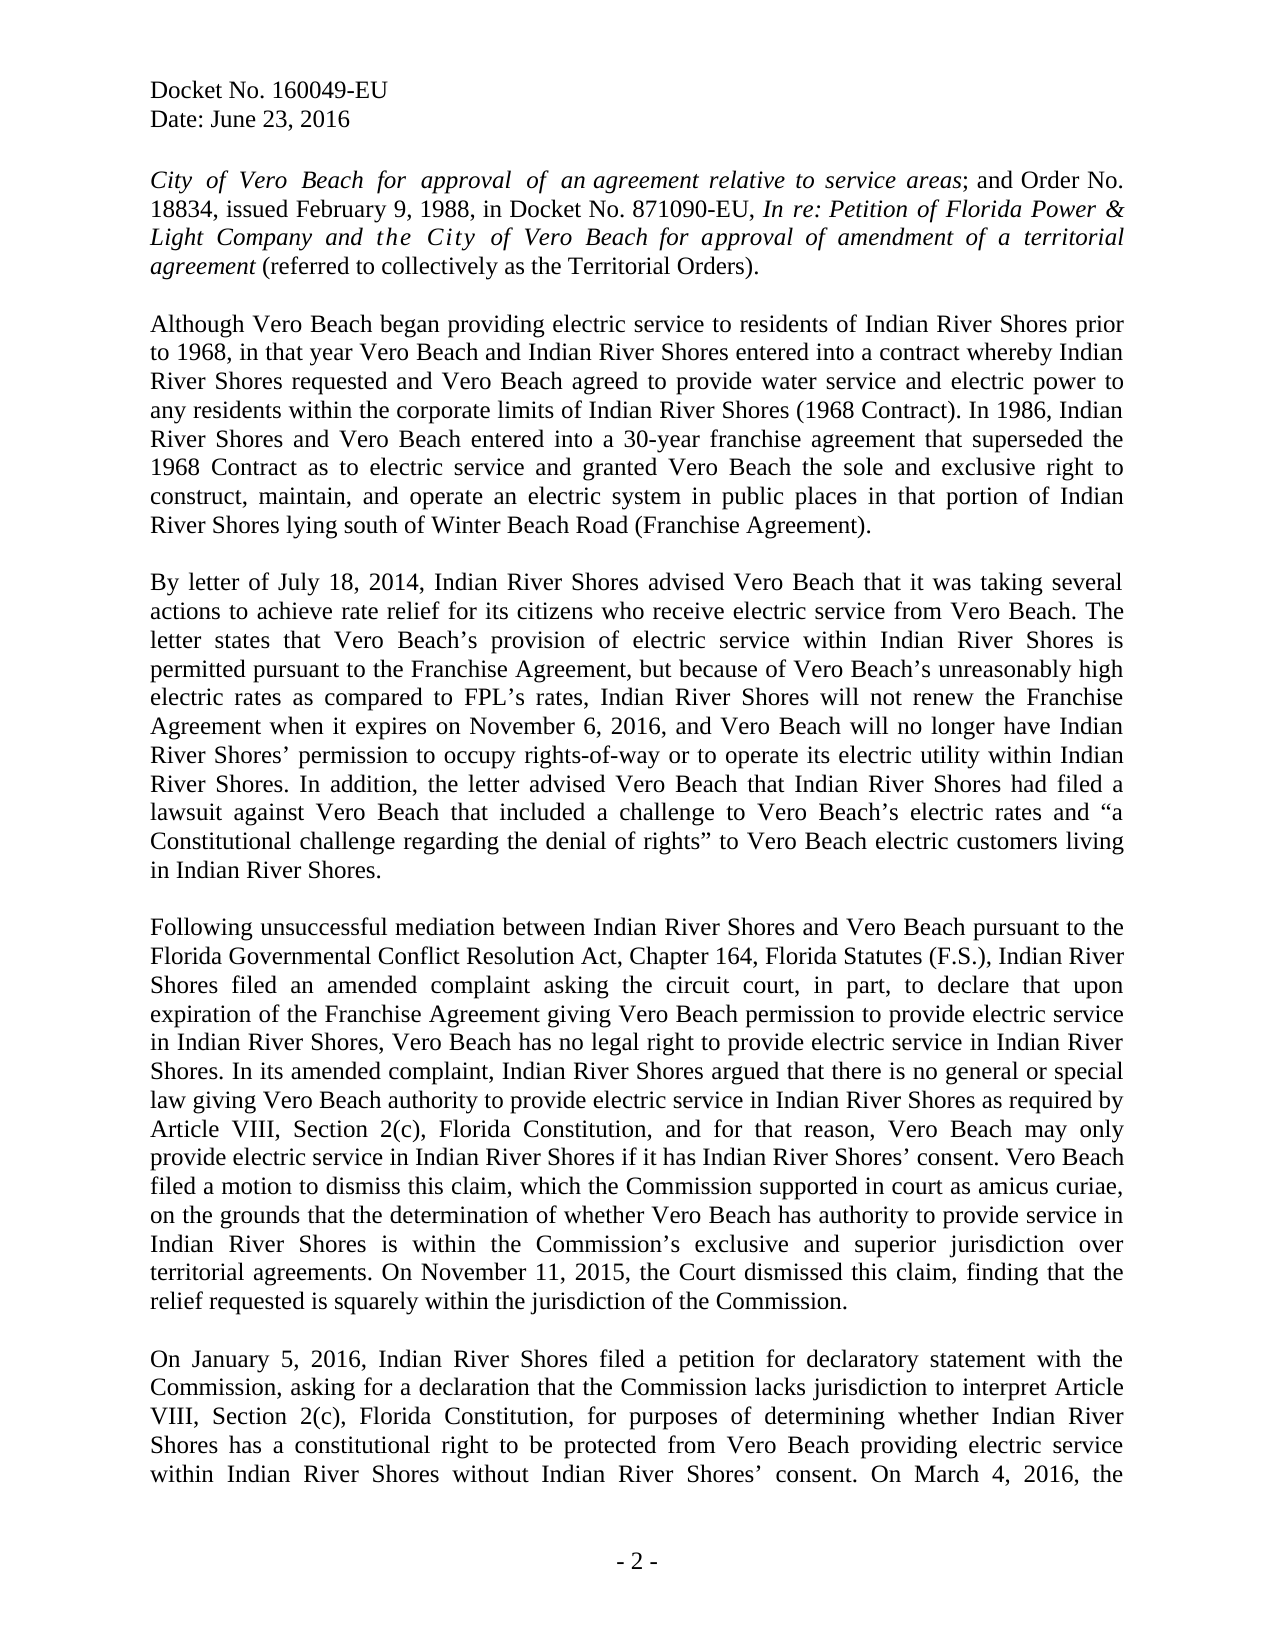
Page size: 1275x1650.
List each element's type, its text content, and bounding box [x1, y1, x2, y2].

text Following unsuccessful mediation between Indian River Shores and Vero Beach pursuant to the Florida Governmental Conflict Resolution Act, Chapter 164, Florida Statutes (F.S.), Indian River Shores filed an amended complaint asking the circuit court, in part, to declare that upon expiration of the Franchise Agreement giving Vero Beach permission to provide electric service in Indian River Shores, Vero Beach has no legal right to provide electric service in Indian River Shores. In its amended complaint, Indian River Shores argued that there is no general or special law giving Vero Beach authority to provide electric service in Indian River Shores as required by Article VIII, Section 2(c), Florida Constitution, and for that reason, Vero Beach may only provide electric service in Indian River Shores if it has Indian River Shores’ consent. Vero Beach filed a motion to dismiss this claim, which the Commission supported in court as amicus curiae, on the grounds that the determination of whether Vero Beach has authority to provide service in Indian River Shores is within the Commission’s exclusive and superior jurisdiction over territorial agreements. On November 11, 2015, the Court dismissed this claim, finding that the relief requested is squarely within the jurisdiction of the Commission. [150, 912, 1125, 1315]
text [150, 165, 1125, 280]
text By letter of July 18, 2014, Indian River Shores advised Vero Beach that it was taking several actions to achieve rate relief for its citizens who receive electric service from Vero Beach. The letter states that Vero Beach’s provision of electric service within Indian River Shores is permitted pursuant to the Franchise Agreement, but because of Vero Beach’s unreasonably high electric rates as compared to FPL’s rates, Indian River Shores will not renew the Franchise Agreement when it expires on November 6, 2016, and Vero Beach will no longer have Indian River Shores’ permission to occupy rights-of-way or to operate its electric utility within Indian River Shores. In addition, the letter advised Vero Beach that Indian River Shores had filed a lawsuit against Vero Beach that included a challenge to Vero Beach’s electric rates and “a Constitutional challenge regarding the denial of rights” to Vero Beach electric customers living in Indian River Shores. [150, 567, 1125, 884]
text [150, 1344, 1125, 1487]
text Although Vero Beach began providing electric service to residents of Indian River Shores prior to 1968, in that year Vero Beach and Indian River Shores entered into a contract whereby Indian River Shores requested and Vero Beach agreed to provide water service and electric power to any residents within the corporate limits of Indian River Shores (1968 Contract). In 1986, Indian River Shores and Vero Beach entered into a 30-year franchise agreement that superseded the 1968 Contract as to electric service and granted Vero Beach the sole and exclusive right to construct, maintain, and operate an electric system in public places in that portion of Indian River Shores lying south of Winter Beach Road (Franchise Agreement). [150, 309, 1125, 539]
